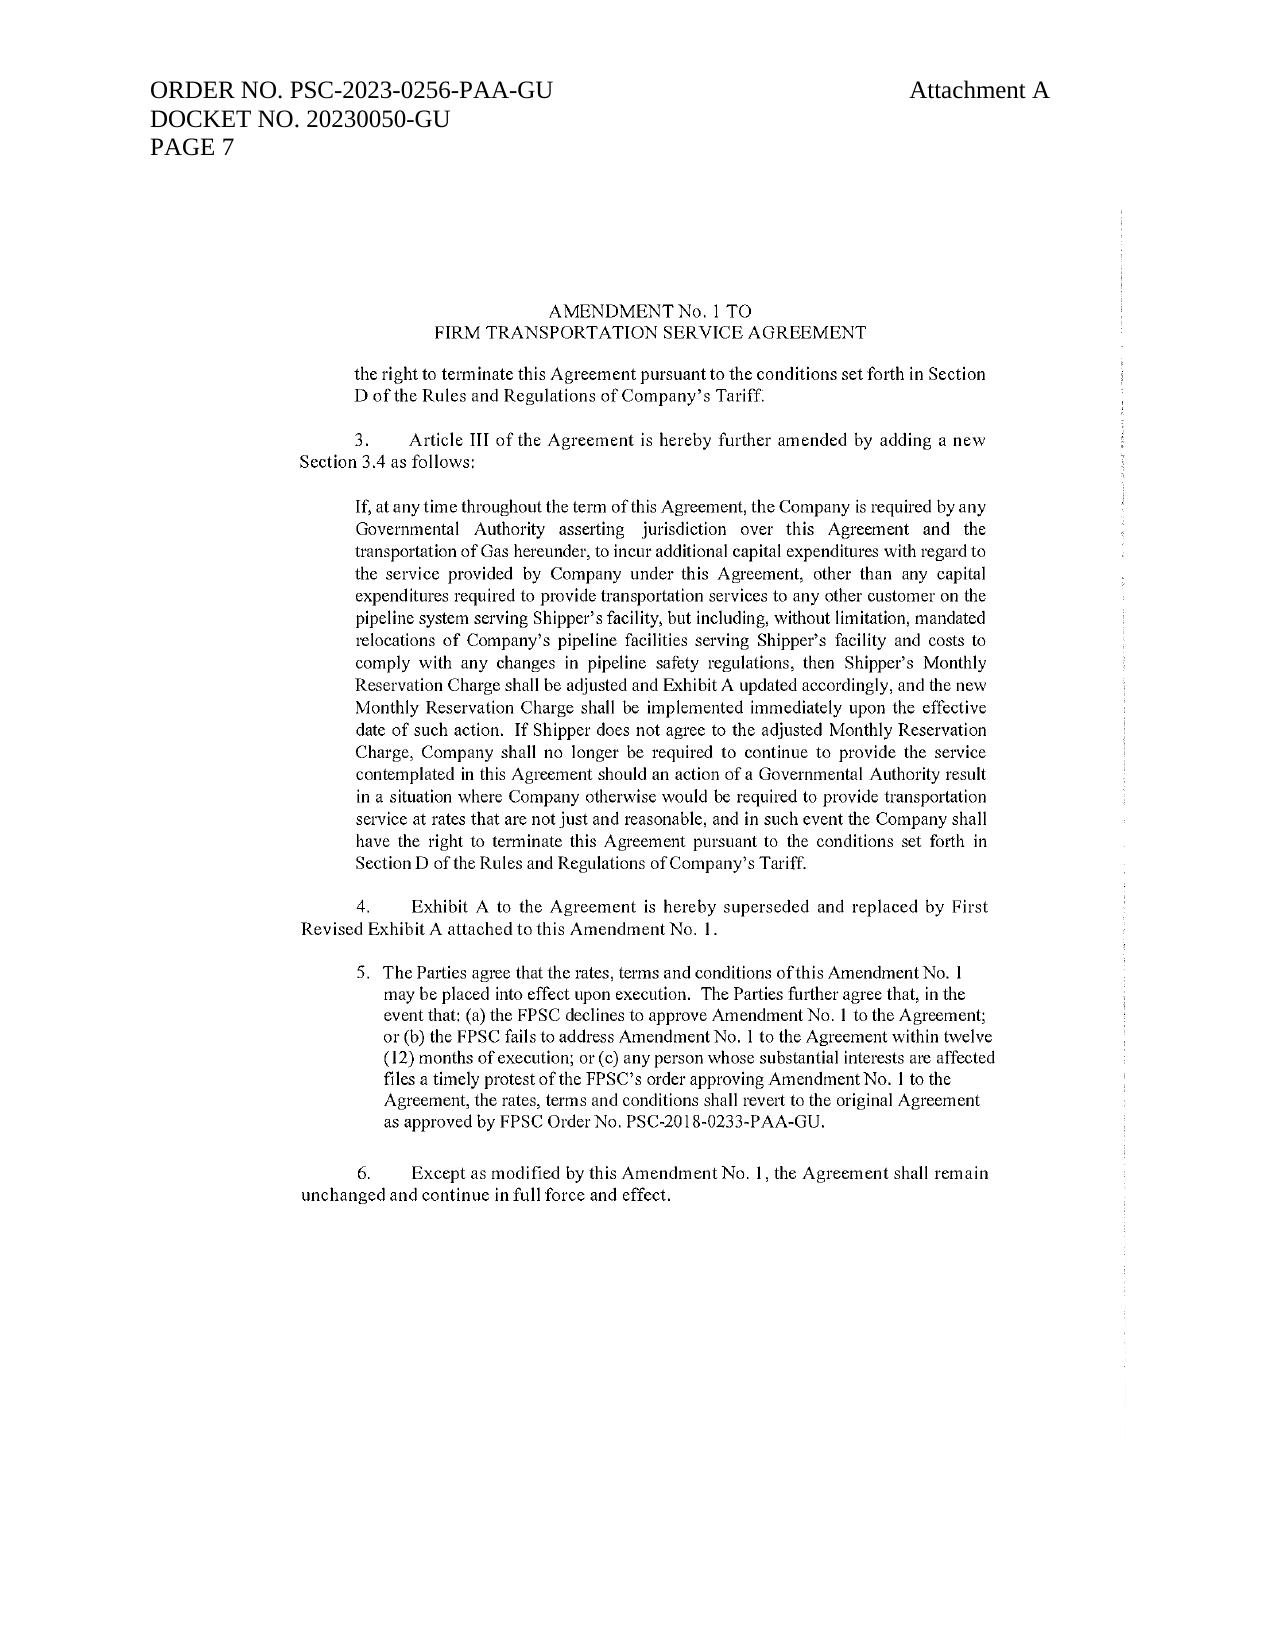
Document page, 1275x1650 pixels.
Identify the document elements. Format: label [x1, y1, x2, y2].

picture [150, 190, 1125, 1452]
